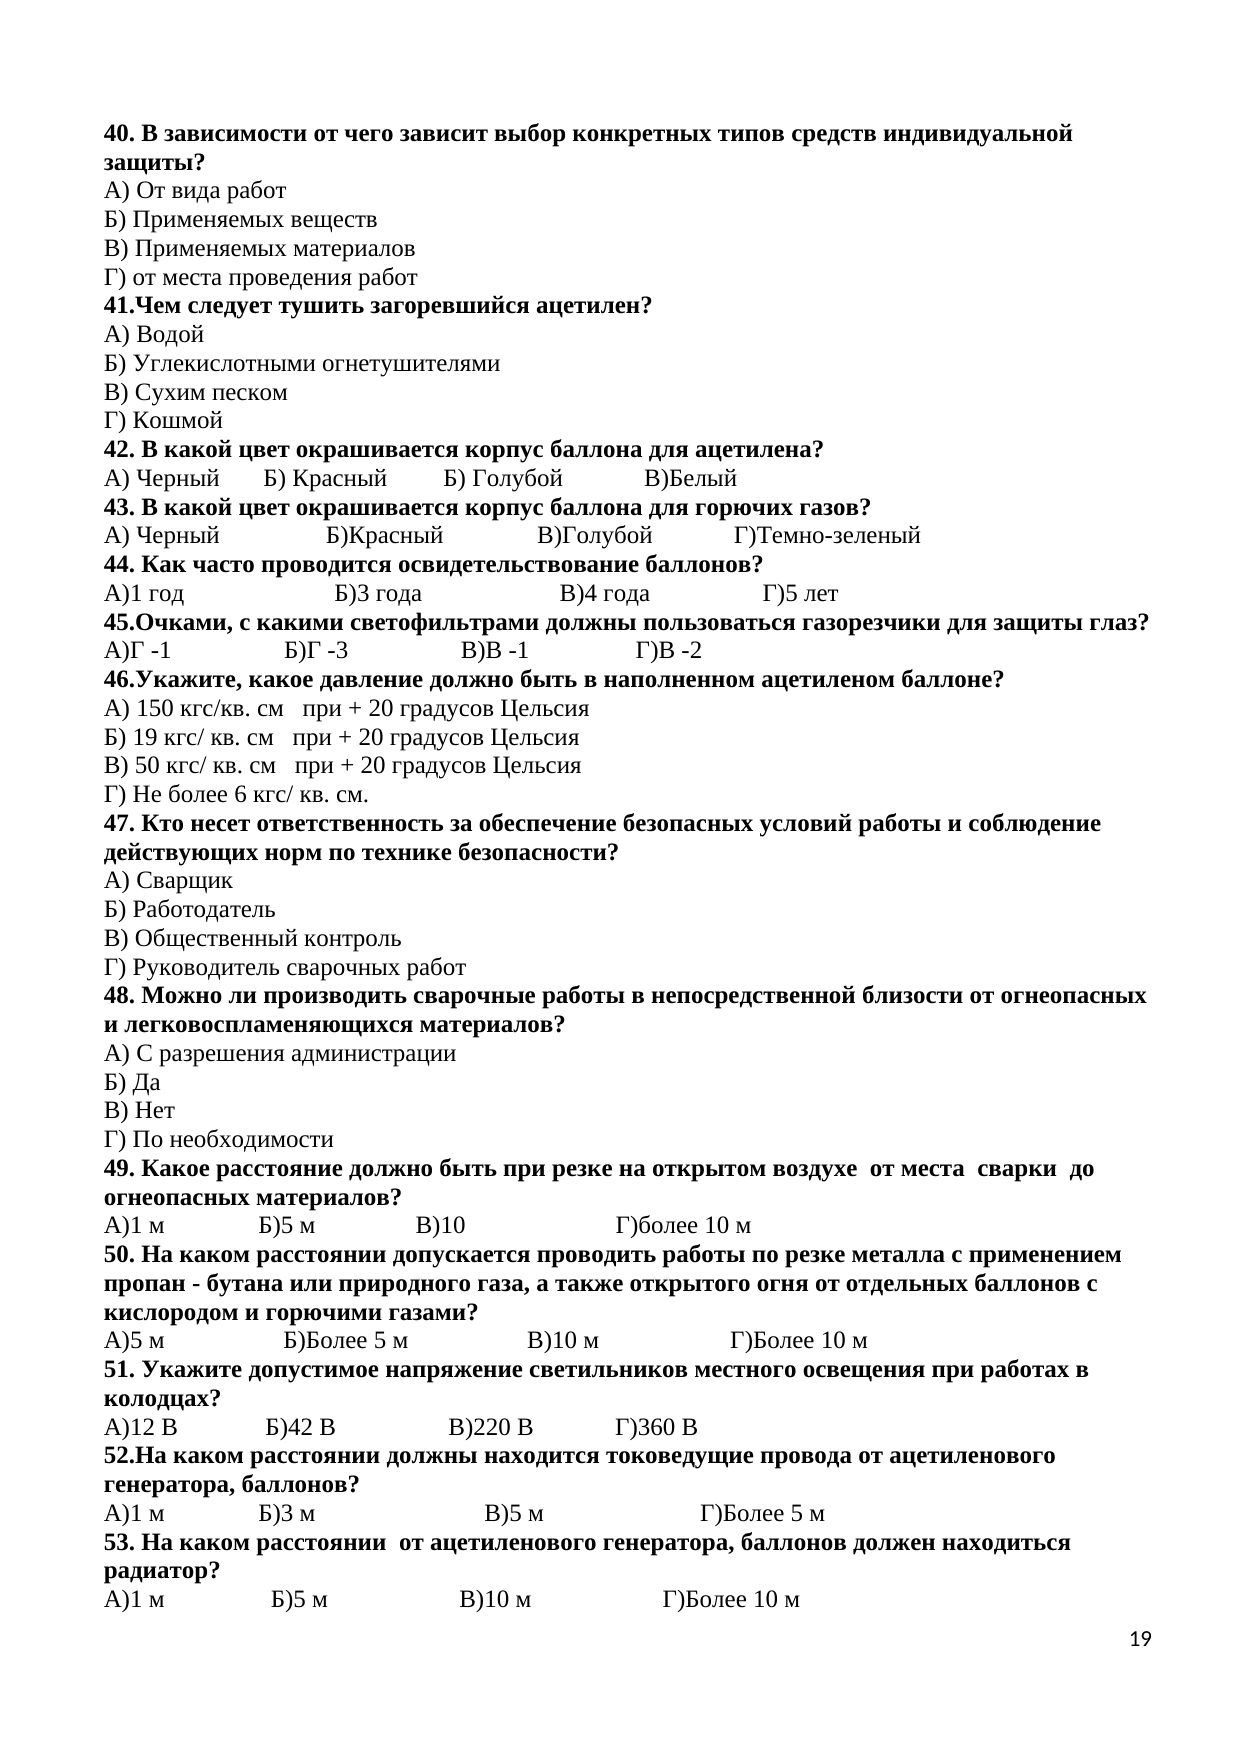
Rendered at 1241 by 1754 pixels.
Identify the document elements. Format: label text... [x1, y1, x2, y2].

text Г) Кошмой [103, 406, 1152, 434]
text А)1 год Б)3 года В)4 года Г)5 лет [103, 578, 1152, 607]
text В) Сухим песком [103, 377, 1152, 406]
text Б) Работодатель [103, 894, 1152, 923]
text А)12 В Б)42 В В)220 В Г)360 В [103, 1412, 1152, 1441]
text 40. В зависимости от чего зависит выбор конкретных типов средств индивидуальной защиты? [103, 118, 1152, 176]
text А) Сварщик [103, 866, 1152, 894]
text А)1 м Б)5 м В)10 м Г)Более [103, 1584, 1152, 1613]
text 48. Можно ли производить сварочные работы в непосредственной близости от огнеопасных и легковоспламеняющихся материалов? [103, 981, 1152, 1038]
text А) Черный Б) Красный Б) Голубой В)Белый [103, 463, 1152, 492]
text 47. Кто несет ответственность за обеспечение безопасных условий работы и соблюдение действующих норм по технике безопасности? [103, 808, 1152, 866]
text 41.Чем следует тушить загоревшийся ацетилен? [103, 291, 1152, 319]
text В) Общественный контроль [103, 923, 1152, 952]
text Б) Применяемых веществ [103, 204, 1152, 233]
text А) 150 кгс/кв. см при + 20 градусов Цельсия [103, 693, 1152, 722]
text 46.Укажите, какое давление должно быть в наполненном ацетиленом баллоне? [103, 664, 1152, 693]
text А)5 м Б)Более 5 м В)10 м Г)Более [103, 1326, 1152, 1354]
text 50. На каком расстоянии допускается проводить работы по резке металла с применением пропан - бутана или природного газа, а также открытого огня от отдельных баллонов с кислородом и горючими газами? [103, 1239, 1152, 1326]
text Г) Руководитель сварочных работ [103, 952, 1152, 981]
text 43. В какой цвет окрашивается корпус баллона для горючих газов? [103, 492, 1152, 521]
text 45.Очками, с какими светофильтрами должны пользоваться газорезчики для защиты глаз? [103, 607, 1152, 636]
text В) Нет [103, 1096, 1152, 1124]
text 53. На каком расстоянии от ацетиленового генератора, баллонов должен находиться радиатор? [103, 1527, 1152, 1584]
text А)1 м Б)5 м В)10 Г)более [103, 1211, 1152, 1239]
text А)1 м Б)3 м В)5 м Г)Более [103, 1498, 1152, 1527]
text А) Водой [103, 319, 1152, 348]
text Б) 19 кгс/ кв. см при + 20 градусов Цельсия [103, 722, 1152, 751]
text 52.На каком расстоянии должны находится токоведущие провода от ацетиленового генератора, баллонов? [103, 1441, 1152, 1498]
text А)Г -1 Б)Г -3 В)В -1 Г)В -2 [103, 636, 1152, 664]
text 42. В какой цвет окрашивается корпус баллона для ацетилена? [103, 434, 1152, 463]
text Г) Не более 6 кгс/ кв. см. [103, 779, 1152, 808]
text Г) По необходимости [103, 1124, 1152, 1153]
text 49. Какое расстояние должно быть при резке на открытом воздухе от места сварки до огнеопасных материалов? [103, 1153, 1152, 1211]
text Г) от места проведения работ [103, 262, 1152, 291]
text В) 50 кгс/ кв. см при + 20 градусов Цельсия [103, 751, 1152, 779]
text 44. Как часто проводится освидетельствование баллонов? [103, 549, 1152, 578]
text А) Черный Б)Красный В)Голубой Г)Темно-зеленый [103, 521, 1152, 549]
text А) От вида работ [103, 176, 1152, 204]
text В) Применяемых материалов [103, 233, 1152, 262]
text А) С разрешения администрации [103, 1038, 1152, 1067]
text Б) Да [103, 1067, 1152, 1096]
text Б) Углекислотными огнетушителями [103, 348, 1152, 377]
text 51. Укажите допустимое напряжение светильников местного освещения при работах в колодцах? [103, 1354, 1152, 1412]
